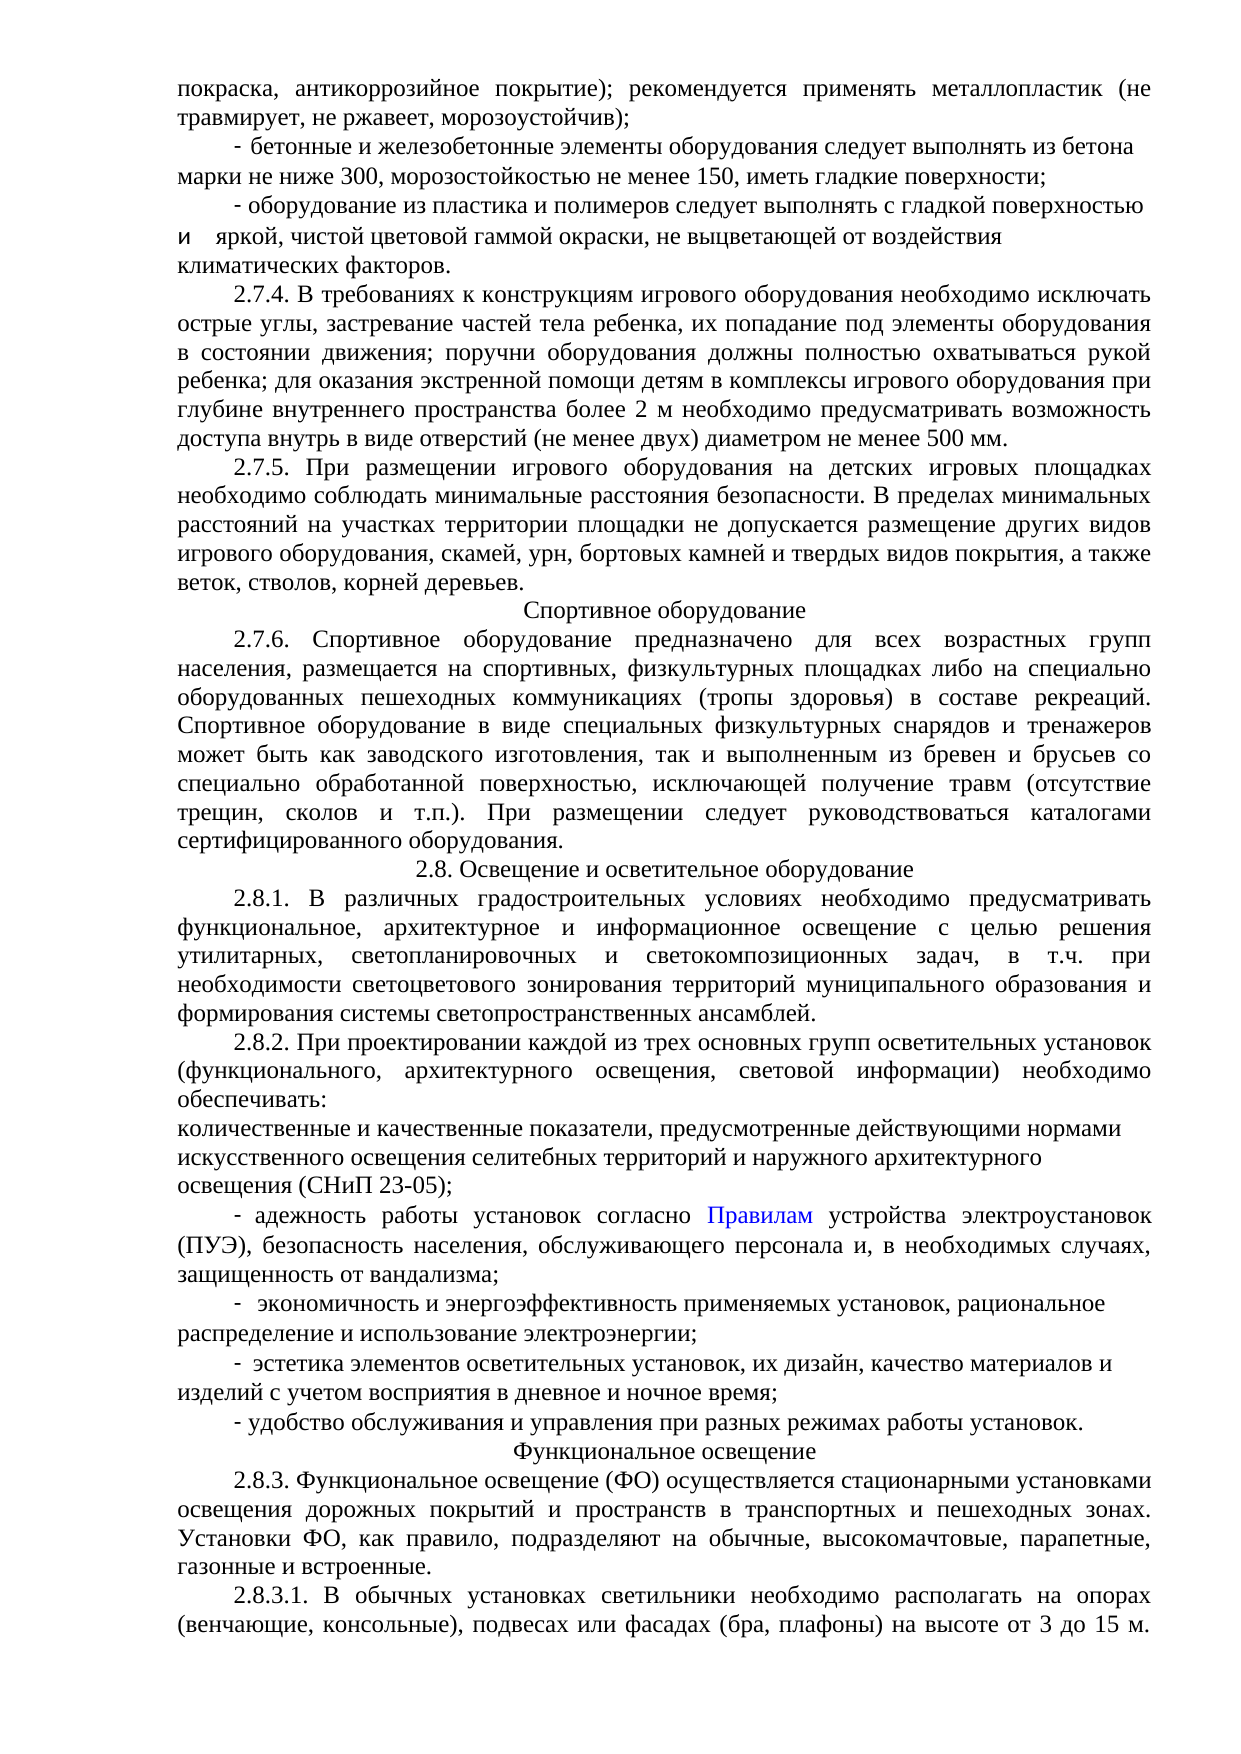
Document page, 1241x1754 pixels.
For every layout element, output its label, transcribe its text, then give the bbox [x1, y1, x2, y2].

text Функциональное освещение [150, 1436, 1179, 1465]
list оборудование из пластика и полимеров следует выполнять с гладкой поверхностью [233, 189, 1152, 220]
text 2.8.2. При проектировании каждой из трех основных групп осветительных установок (функционального, архитектурного освещения, световой информации) необходимо обеспечивать: [177, 1027, 1152, 1113]
text 2.7.6. Спортивное оборудование предназначено для всех возрастных групп населения, размещается на спортивных, физкультурных площадках либо на специально оборудованных пешеходных коммуникациях (тропы здоровья) в составе рекреаций. Спортивное оборудование в виде специальных физкультурных снарядов и тренажеров может быть как заводского изготовления, так и выполненным из бревен и брусьев со специально обработанной поверхностью, исключающей получение травм (отсутствие трещин, сколов и т.п.). При размещении следует руководствоваться каталогами сертифицированного оборудования. [177, 624, 1152, 854]
list экономичность и энергоэффективность применяемых установок, рациональное распределение и использование электроэнергии; [177, 1287, 1152, 1347]
text Спортивное оборудование [150, 596, 1179, 624]
text 2.8. Освещение и осветительное оборудование [150, 854, 1179, 883]
text 2.7.5. При размещении игрового оборудования на детских игровых площадках необходимо соблюдать минимальные расстояния безопасности. В пределах минимальных расстояний на участках территории площадки не допускается размещение других видов игрового оборудования, скамей, урн, бортовых камней и твердых видов покрытия, а также веток, стволов, корней деревьев. [177, 452, 1152, 596]
list яркой, чистой цветовой гаммой окраски, не выцветающей от воздействия климатических факторов. [177, 220, 1152, 279]
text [177, 1580, 1152, 1638]
list удобство обслуживания и управления при разных режимах работы установок. [233, 1406, 1152, 1436]
list эстетика элементов осветительных установок, их дизайн, качество материалов и изделий с учетом восприятия в дневное и ночное время; [177, 1347, 1150, 1406]
text 2.7.4. В требованиях к конструкциям игрового оборудования необходимо исключать острые углы, застревание частей тела ребенка, их попадание под элементы оборудования в состоянии движения; поручни оборудования должны полностью охватываться рукой ребенка; для оказания экстренной помощи детям в комплексы игрового оборудования при глубине внутреннего пространства более 2 м необходимо предусматривать возможность доступа внутрь в виде отверстий (не менее двух) диаметром не менее 500 мм. [177, 279, 1152, 452]
text количественные и качественные показатели, предусмотренные действующими нормами искусственного освещения селитебных территорий и наружного архитектурного освещения (СНиП 23-05); [177, 1113, 1152, 1199]
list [177, 73, 1152, 130]
text 2.8.1. В различных градостроительных условиях необходимо предусматривать функциональное, архитектурное и информационное освещение с целью решения утилитарных, светопланировочных и светокомпозиционных задач, в т.ч. при необходимости светоцветового зонирования территорий муниципального образования и формирования системы светопространственных ансамблей. [177, 883, 1152, 1027]
text 2.8.3. Функциональное освещение (ФО) осуществляется стационарными установками освещения дорожных покрытий и пространств в транспортных и пешеходных зонах. Установки ФО, как правило, подразделяют на обычные, высокомачтовые, парапетные, газонные и встроенные. [177, 1465, 1152, 1580]
list бетонные и железобетонные элементы оборудования следует выполнять из бетона марки не ниже 300, морозостойкостью не менее 150, иметь гладкие поверхности; [177, 130, 1152, 189]
list адежность работы установок согласно Правилам устройства электроустановок (ПУЭ), безопасность населения, обслуживающего персонала и, в необходимых случаях, защищенность от вандализма; [177, 1199, 1152, 1287]
